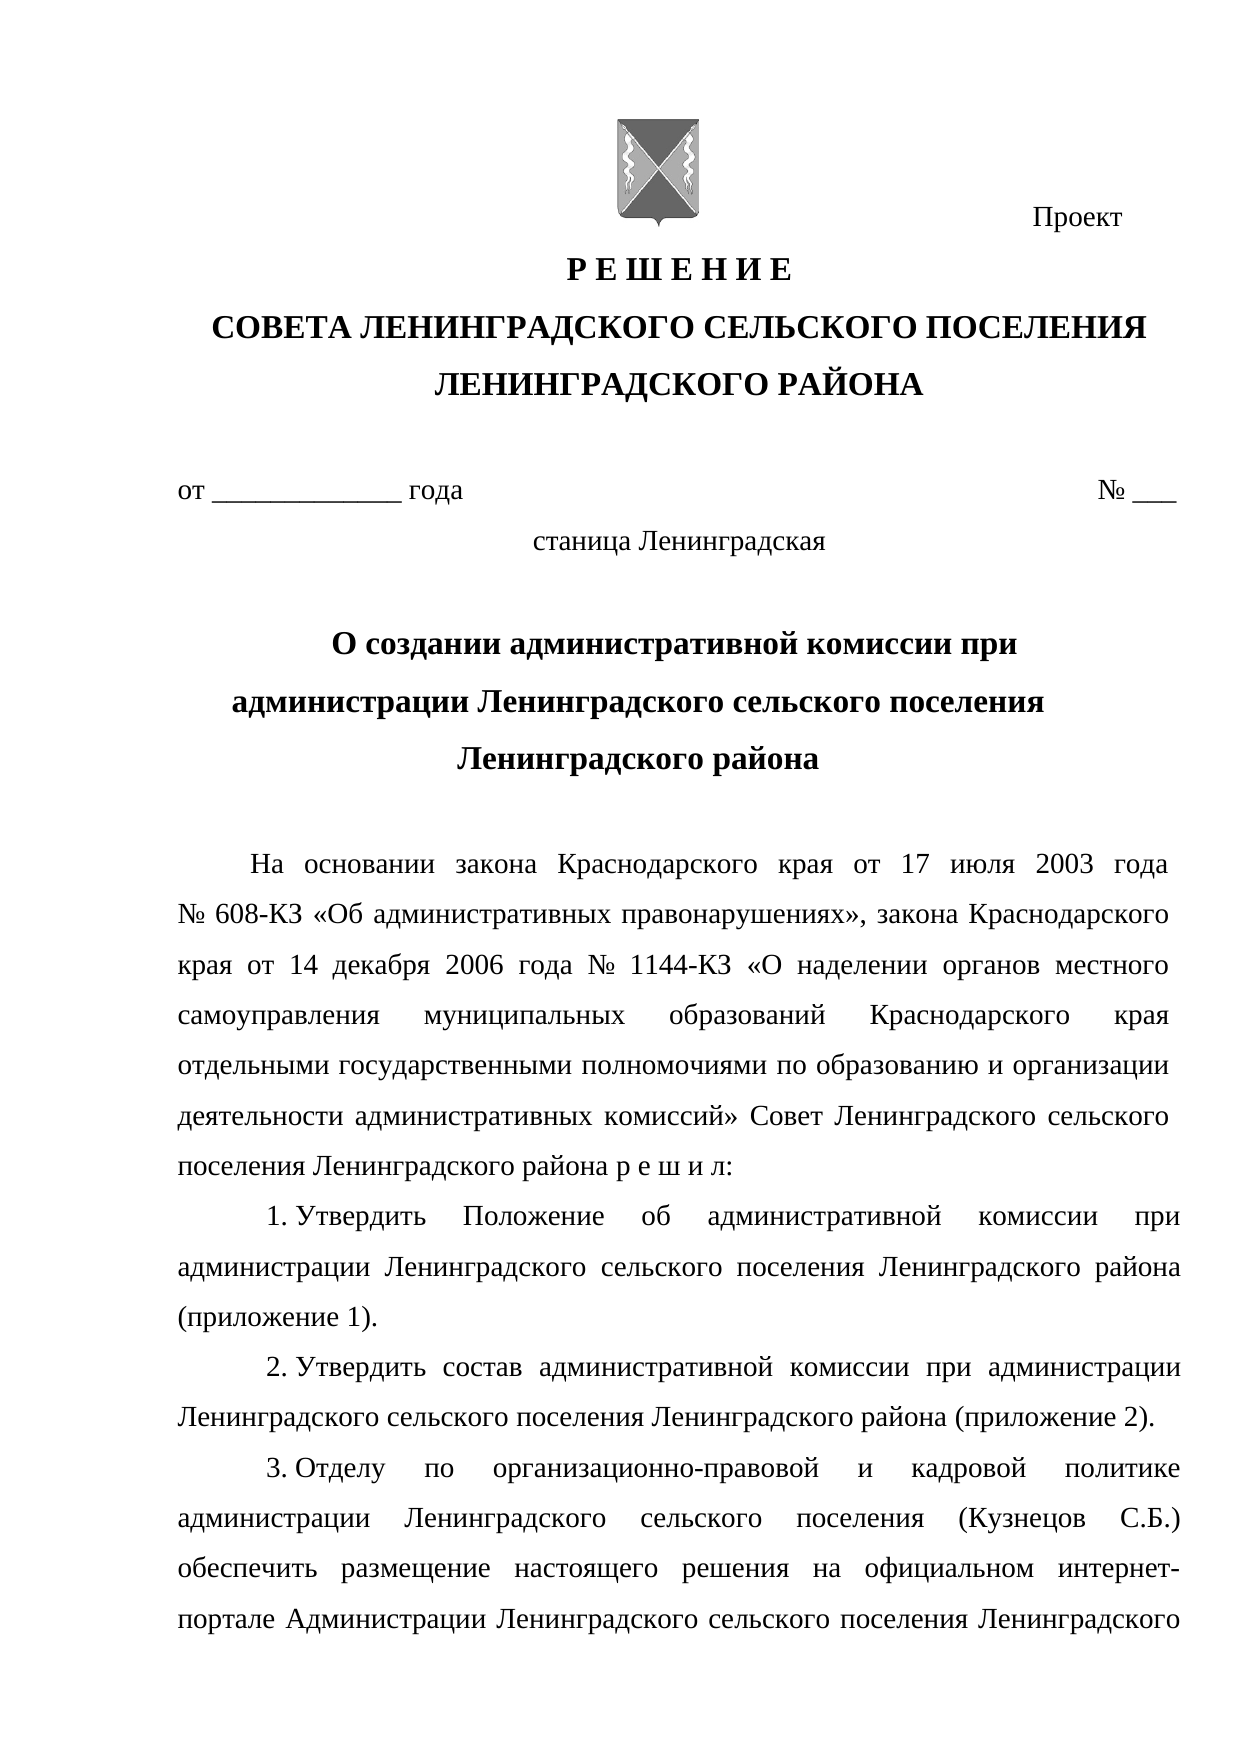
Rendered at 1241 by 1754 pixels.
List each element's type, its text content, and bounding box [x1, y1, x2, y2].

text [177, 1450, 1181, 1634]
text станица Ленинградская [177, 523, 1181, 556]
text Проект [177, 118, 1181, 233]
text 2. Утвердить состав административной комиссии при администрации Ленинградского сельского поселения Ленинградского района (приложение 2). [177, 1349, 1181, 1433]
picture [616, 118, 699, 227]
text Р Е Ш Е Н И Е [177, 249, 1181, 288]
text от _____________ года № ___ [177, 472, 1181, 506]
text 1. Утвердить Положение об административной комиссии при администрации Ленинградского сельского поселения Ленинградского района (приложение 1). [177, 1198, 1181, 1332]
subtitle О создании административной комиссии при администрации Ленинградского сельского поселения Ленинградского района [177, 623, 1099, 777]
text СоветА ЛЕНИНГРАДСКОГО СЕЛЬСКОГО ПОСЕЛЕНИЯ [177, 307, 1181, 345]
text ЛЕНИНГРАДСКОГО РАЙОНА [177, 364, 1181, 403]
text На основании закона Краснодарского края от 17 июля 2003 года № 608-КЗ «Об административных правонарушениях», закона Краснодарского края от 14 декабря 2006 года № 1144-КЗ «О наделении органов местного самоуправления муниципальных образований Краснодарского края отдельными государственными полномочиями по образованию и организации деятельности административных комиссий» Совет Ленинградского сельского поселения Ленинградского района р е ш и л: [177, 846, 1169, 1182]
